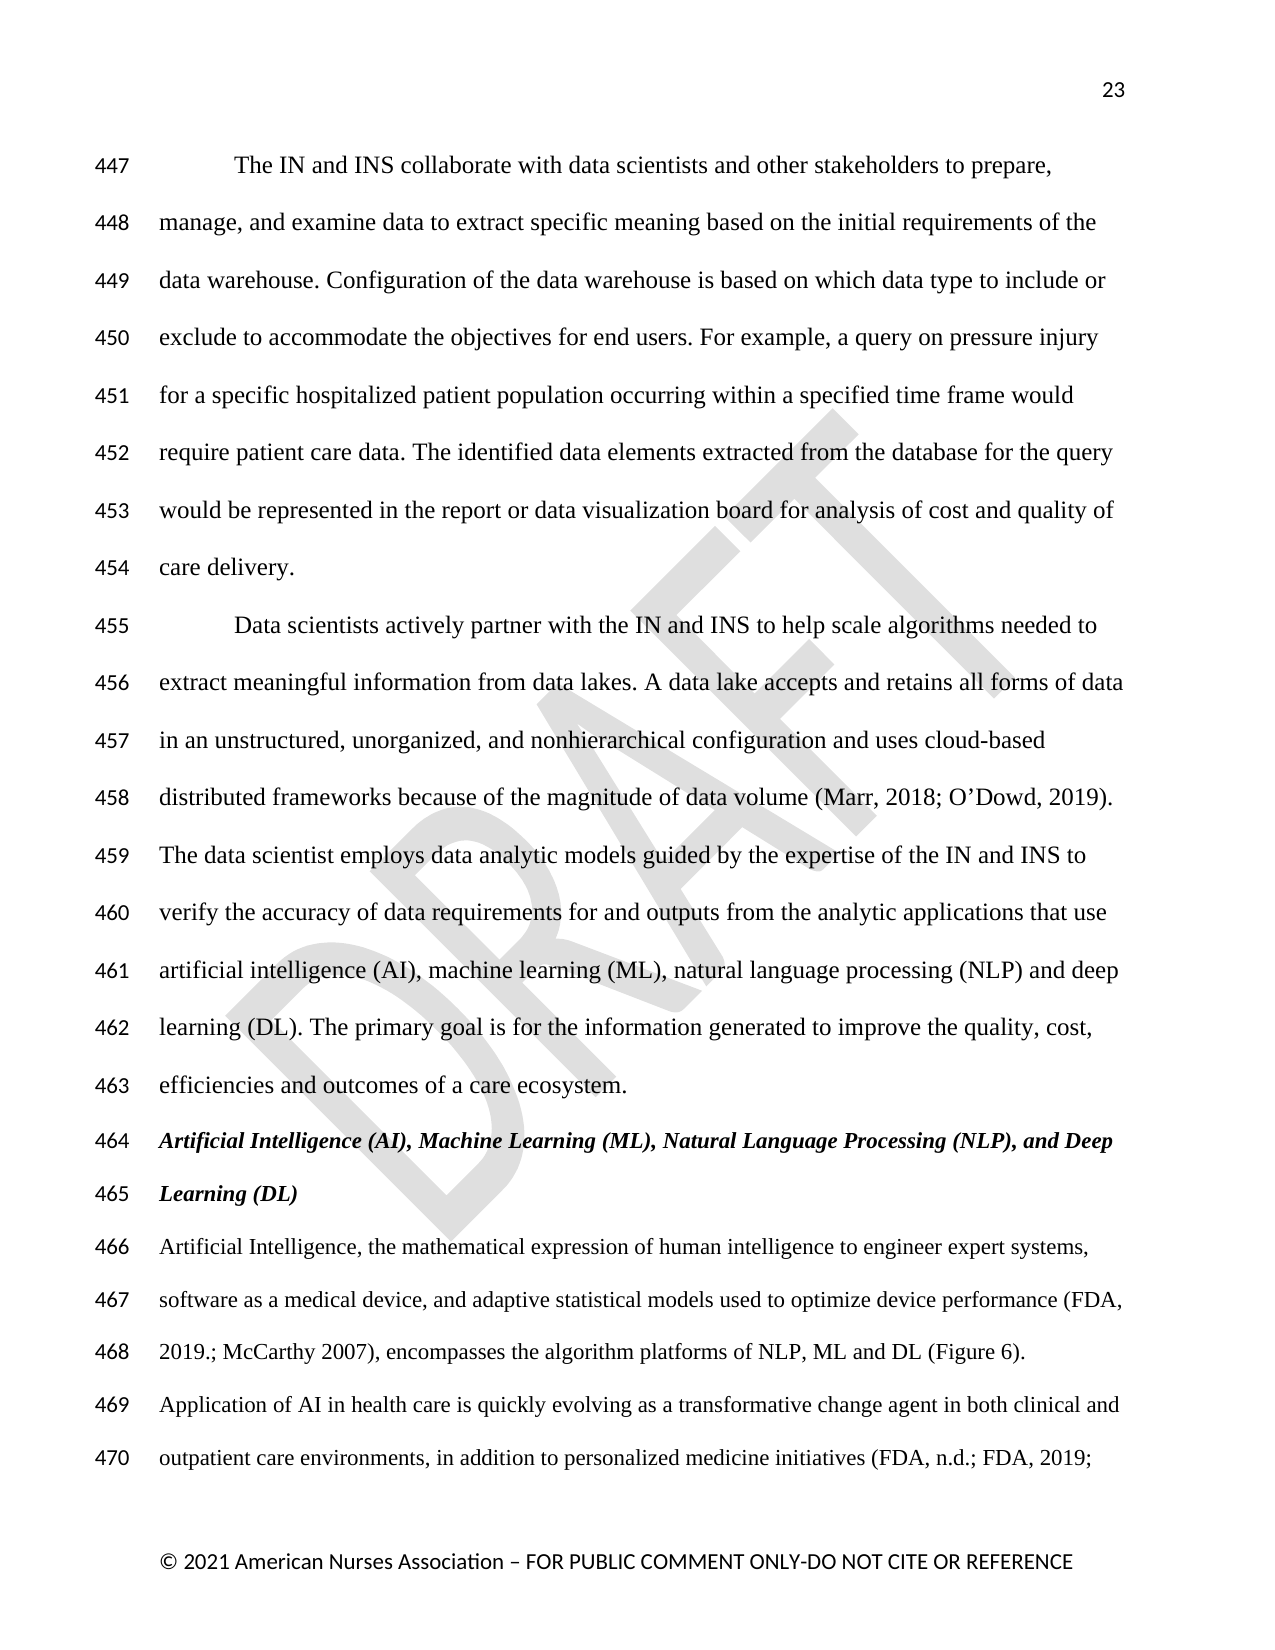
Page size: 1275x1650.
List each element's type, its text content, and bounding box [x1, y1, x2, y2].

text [159, 1233, 1125, 1470]
text Artificial Intelligence (AI), Machine Learning (ML), Natural Language Processing (NLP), and Deep Learning (DL) [159, 1127, 1125, 1207]
text Data scientists actively partner with the IN and INS to help scale algorithms needed to extract meaningful information from data lakes. A data lake accepts and retains all forms of data in an unstructured, unorganized, and nonhierarchical configuration and uses cloud-based distributed frameworks because of the magnitude of data volume (Marr, 2018; O’Dowd, 2019). The data scientist employs data analytic models guided by the expertise of the IN and INS to verify the accuracy of data requirements for and outputs from the analytic applications that use artificial intelligence (AI), machine learning (ML), natural language processing (NLP) and deep learning (DL). The primary goal is for the information generated to improve the quality, cost, efficiencies and outcomes of a care ecosystem. [159, 610, 1125, 1099]
text The IN and INS collaborate with data scientists and other stakeholders to prepare, manage, and examine data to extract specific meaning based on the initial requirements of the data warehouse. Configuration of the data warehouse is based on which data type to include or exclude to accommodate the objectives for end users. For example, a query on pressure injury for a specific hospitalized patient population occurring within a specified time frame would require patient care data. The identified data elements extracted from the database for the query would be represented in the report or data visualization board for analysis of cost and quality of care delivery. [159, 150, 1125, 581]
